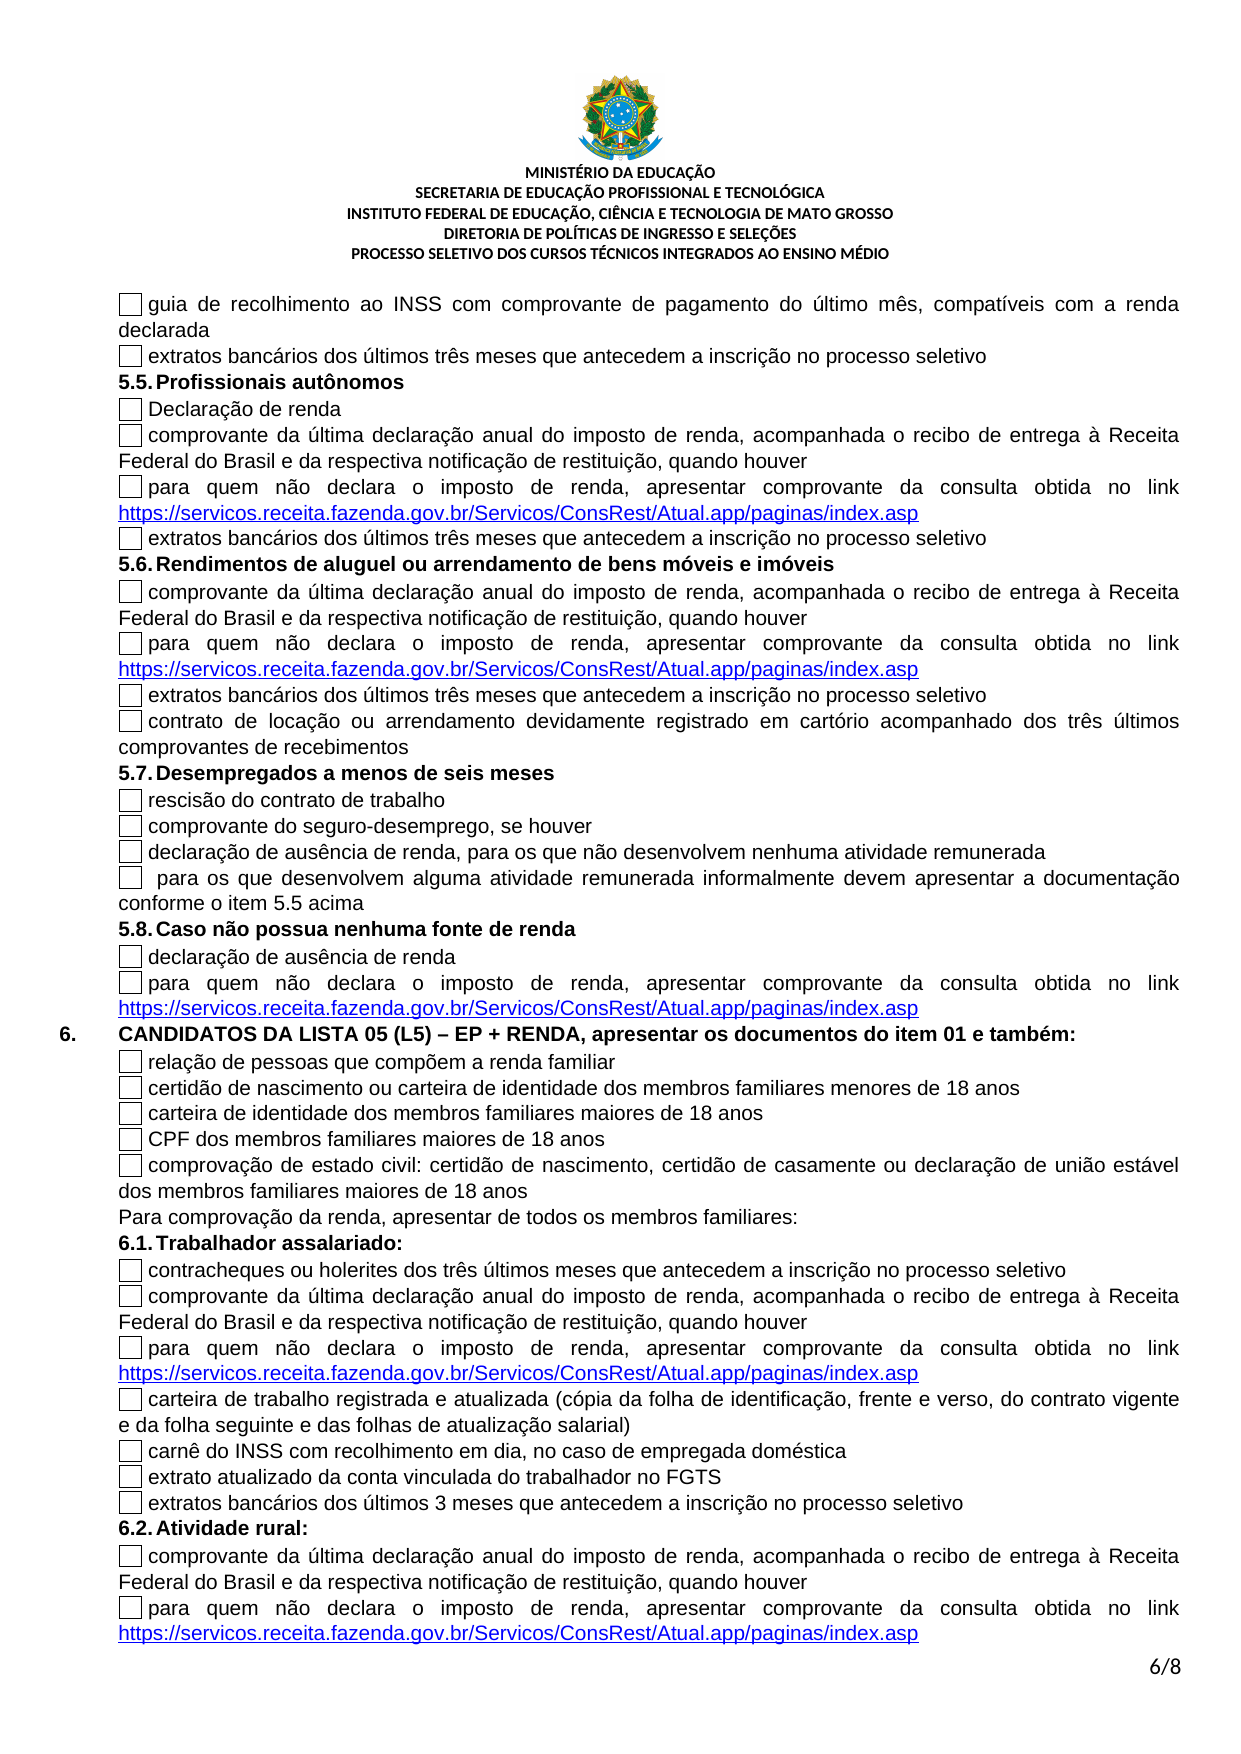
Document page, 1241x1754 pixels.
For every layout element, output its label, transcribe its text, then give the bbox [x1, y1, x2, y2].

list para quem não declara o imposto de renda, apresentar comprovante da consulta obtida no link https://servicos.receita.fazenda.gov.br/Servicos/ConsRest/Atual.app/paginas/index.asp [118, 970, 1181, 1020]
list Desempregados a menos de seis meses [118, 760, 1181, 784]
text declaração de ausência de renda [118, 944, 1181, 968]
text Declaração de renda [118, 397, 1181, 421]
text extratos bancários dos últimos três meses que antecedem a inscrição no processo seletivo [118, 683, 1181, 707]
text CPF dos membros familiares maiores de 18 anos [118, 1127, 1181, 1151]
list Atividade rural: [118, 1516, 1181, 1540]
text extratos bancários dos últimos três meses que antecedem a inscrição no processo seletivo [118, 344, 1181, 368]
text relação de pessoas que compõem a renda familiar [118, 1049, 1181, 1073]
list Caso não possua nenhuma fonte de renda [118, 917, 1181, 941]
text Para comprovação da renda, apresentar de todos os membros familiares: [118, 1204, 1181, 1228]
text extratos bancários dos últimos três meses que antecedem a inscrição no processo seletivo [118, 526, 1181, 550]
list para quem não declara o imposto de renda, apresentar comprovante da consulta obtida no link https://servicos.receita.fazenda.gov.br/Servicos/ConsRest/Atual.app/paginas/index.asp [118, 631, 1181, 681]
text carnê do INSS com recolhimento em dia, no caso de empregada doméstica [118, 1439, 1181, 1463]
text guia de recolhimento ao INSS com comprovante de pagamento do último mês, compatíveis com a renda declarada [118, 292, 1181, 342]
text extrato atualizado da conta vinculada do trabalhador no FGTS [118, 1464, 1181, 1488]
text carteira de identidade dos membros familiares maiores de 18 anos [118, 1101, 1181, 1125]
text contrato de locação ou arrendamento devidamente registrado em cartório acompanhado dos três últimos comprovantes de recebimentos [118, 709, 1181, 758]
text carteira de trabalho registrada e atualizada (cópia da folha de identificação, frente e verso, do contrato vigente e da folha seguinte e das folhas de atualização salarial) [118, 1387, 1181, 1437]
list CANDIDATOS DA LISTA 05 (L5) – EP + RENDA, apresentar os documentos do item 01 e também: [59, 1022, 1181, 1046]
list Profissionais autônomos [118, 369, 1181, 393]
text declaração de ausência de renda, para os que não desenvolvem nenhuma atividade remunerada [118, 839, 1181, 863]
list Rendimentos de aluguel ou arrendamento de bens móveis e imóveis [118, 552, 1181, 576]
list comprovante da última declaração anual do imposto de renda, acompanhada o recibo de entrega à Receita Federal do Brasil e da respectiva notificação de restituição, quando houver [118, 579, 1181, 629]
text para os que desenvolvem alguma atividade remunerada informalmente devem apresentar a documentação conforme o item 5.5 acima [118, 865, 1181, 915]
text extratos bancários dos últimos 3 meses que antecedem a inscrição no processo seletivo [118, 1490, 1181, 1514]
picture [575, 73, 666, 163]
list Trabalhador assalariado: [118, 1230, 1181, 1254]
text contracheques ou holerites dos três últimos meses que antecedem a inscrição no processo seletivo [118, 1258, 1181, 1282]
text certidão de nascimento ou carteira de identidade dos membros familiares menores de 18 anos [118, 1075, 1181, 1099]
text comprovante do seguro-desemprego, se houver [118, 814, 1181, 838]
text comprovação de estado civil: certidão de nascimento, certidão de casamente ou declaração de união estável dos membros familiares maiores de 18 anos [118, 1153, 1181, 1203]
text rescisão do contrato de trabalho [118, 788, 1181, 812]
